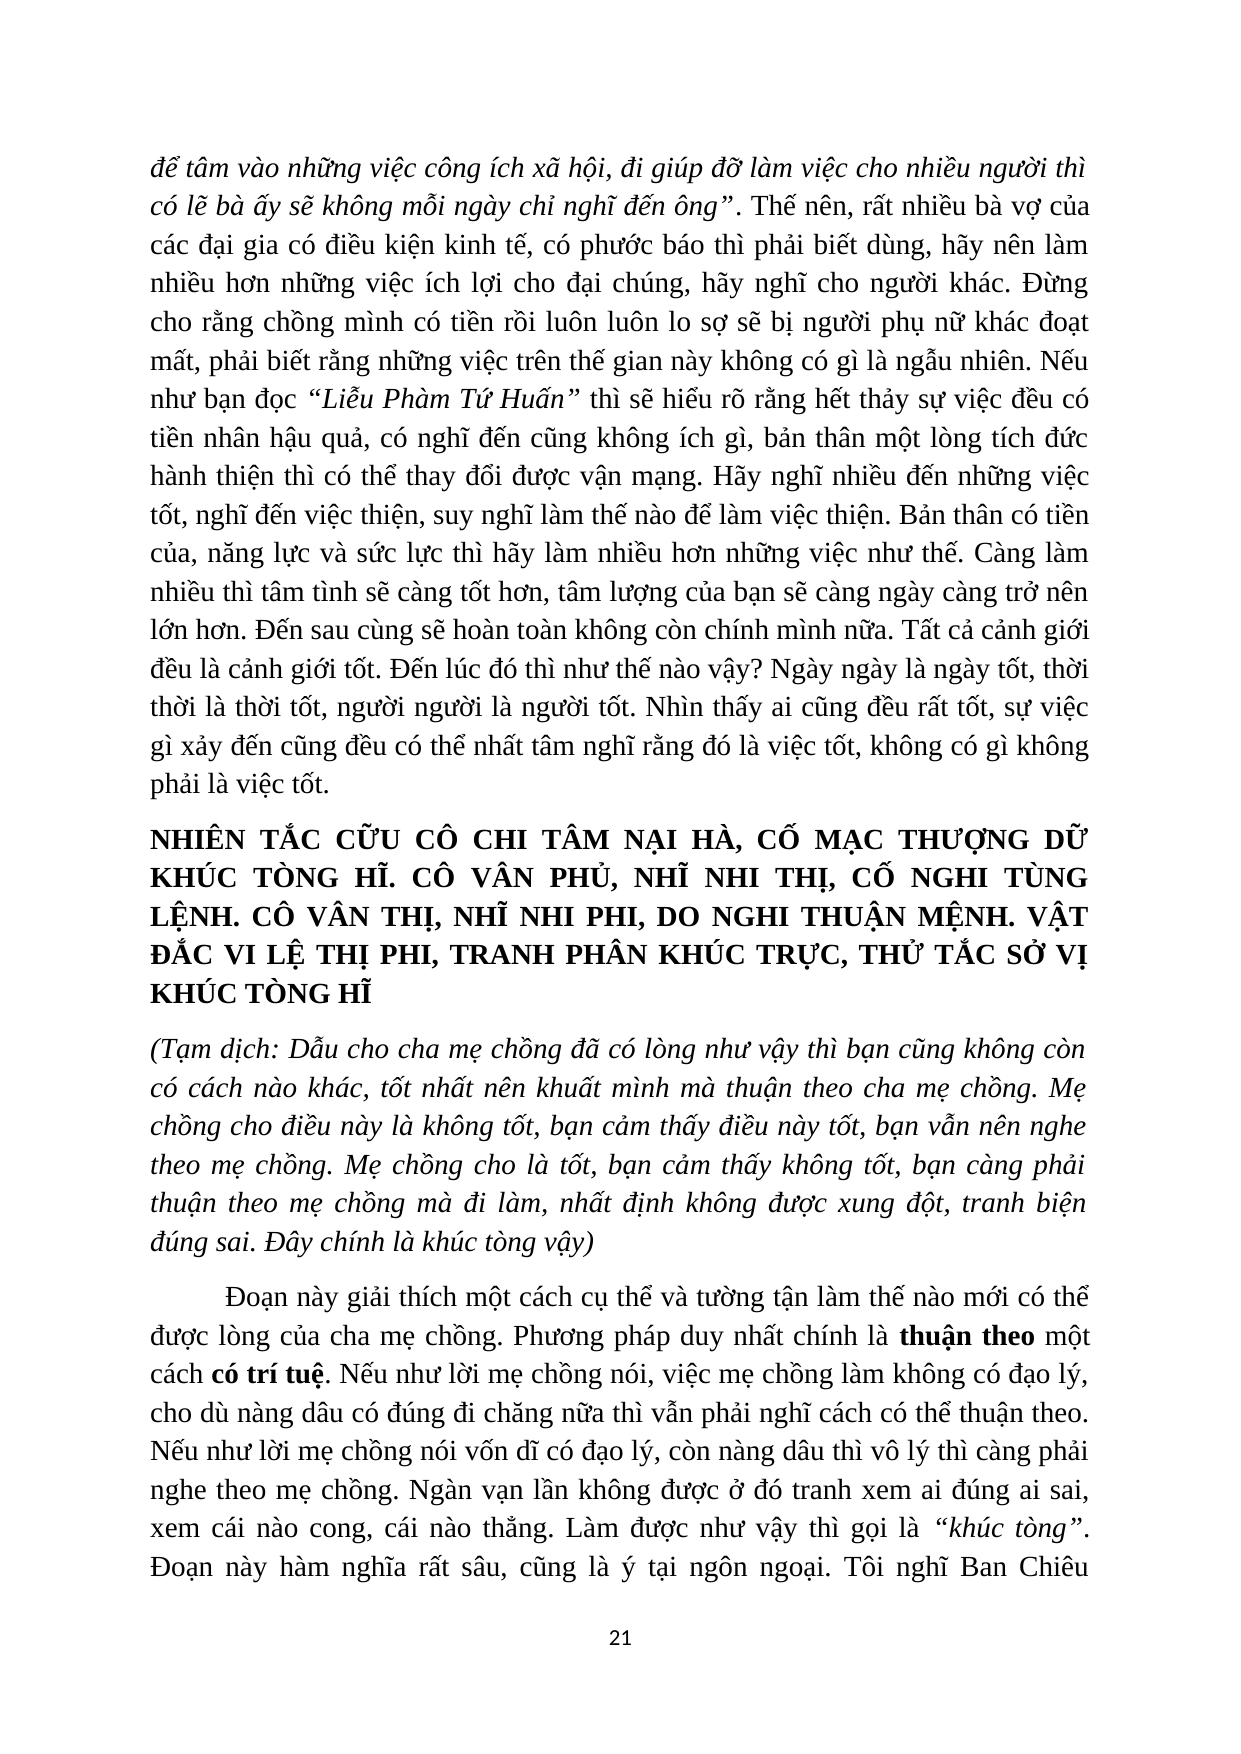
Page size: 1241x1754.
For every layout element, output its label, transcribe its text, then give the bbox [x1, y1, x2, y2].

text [150, 1279, 1090, 1582]
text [150, 150, 1090, 800]
text NHIÊN TẮC CỮU CÔ CHI TÂM NẠI HÀ, CỐ MẠC THƯỢNG DỮ KHÚC TÒNG HĨ. CÔ VÂN PHỦ, NHĨ NHI THỊ, CỐ NGHI TÙNG LỆNH. CÔ VÂN THỊ, NHĨ NHI PHI, DO NGHI THUẬN MỆNH. VẬT ĐẮC VI LỆ THỊ PHI, TRANH PHÂN KHÚC TRỰC, THỬ TẮC SỞ VỊ KHÚC TÒNG HĨ [150, 822, 1090, 1009]
text (Tạm dịch: Dẫu cho cha mẹ chồng đã có lòng như vậy thì bạn cũng không còn có cách nào khác, tốt nhất nên khuất mình mà thuận theo cha mẹ chồng. Mẹ chồng cho điều này là không tốt, bạn cảm thấy điều này tốt, bạn vẫn nên nghe theo mẹ chồng. Mẹ chồng cho là tốt, bạn cảm thấy không tốt, bạn càng phải thuận theo mẹ chồng mà đi làm, nhất định không được xung đột, tranh biện đúng sai. Đây chính là khúc tòng vậy) [150, 1031, 1090, 1257]
